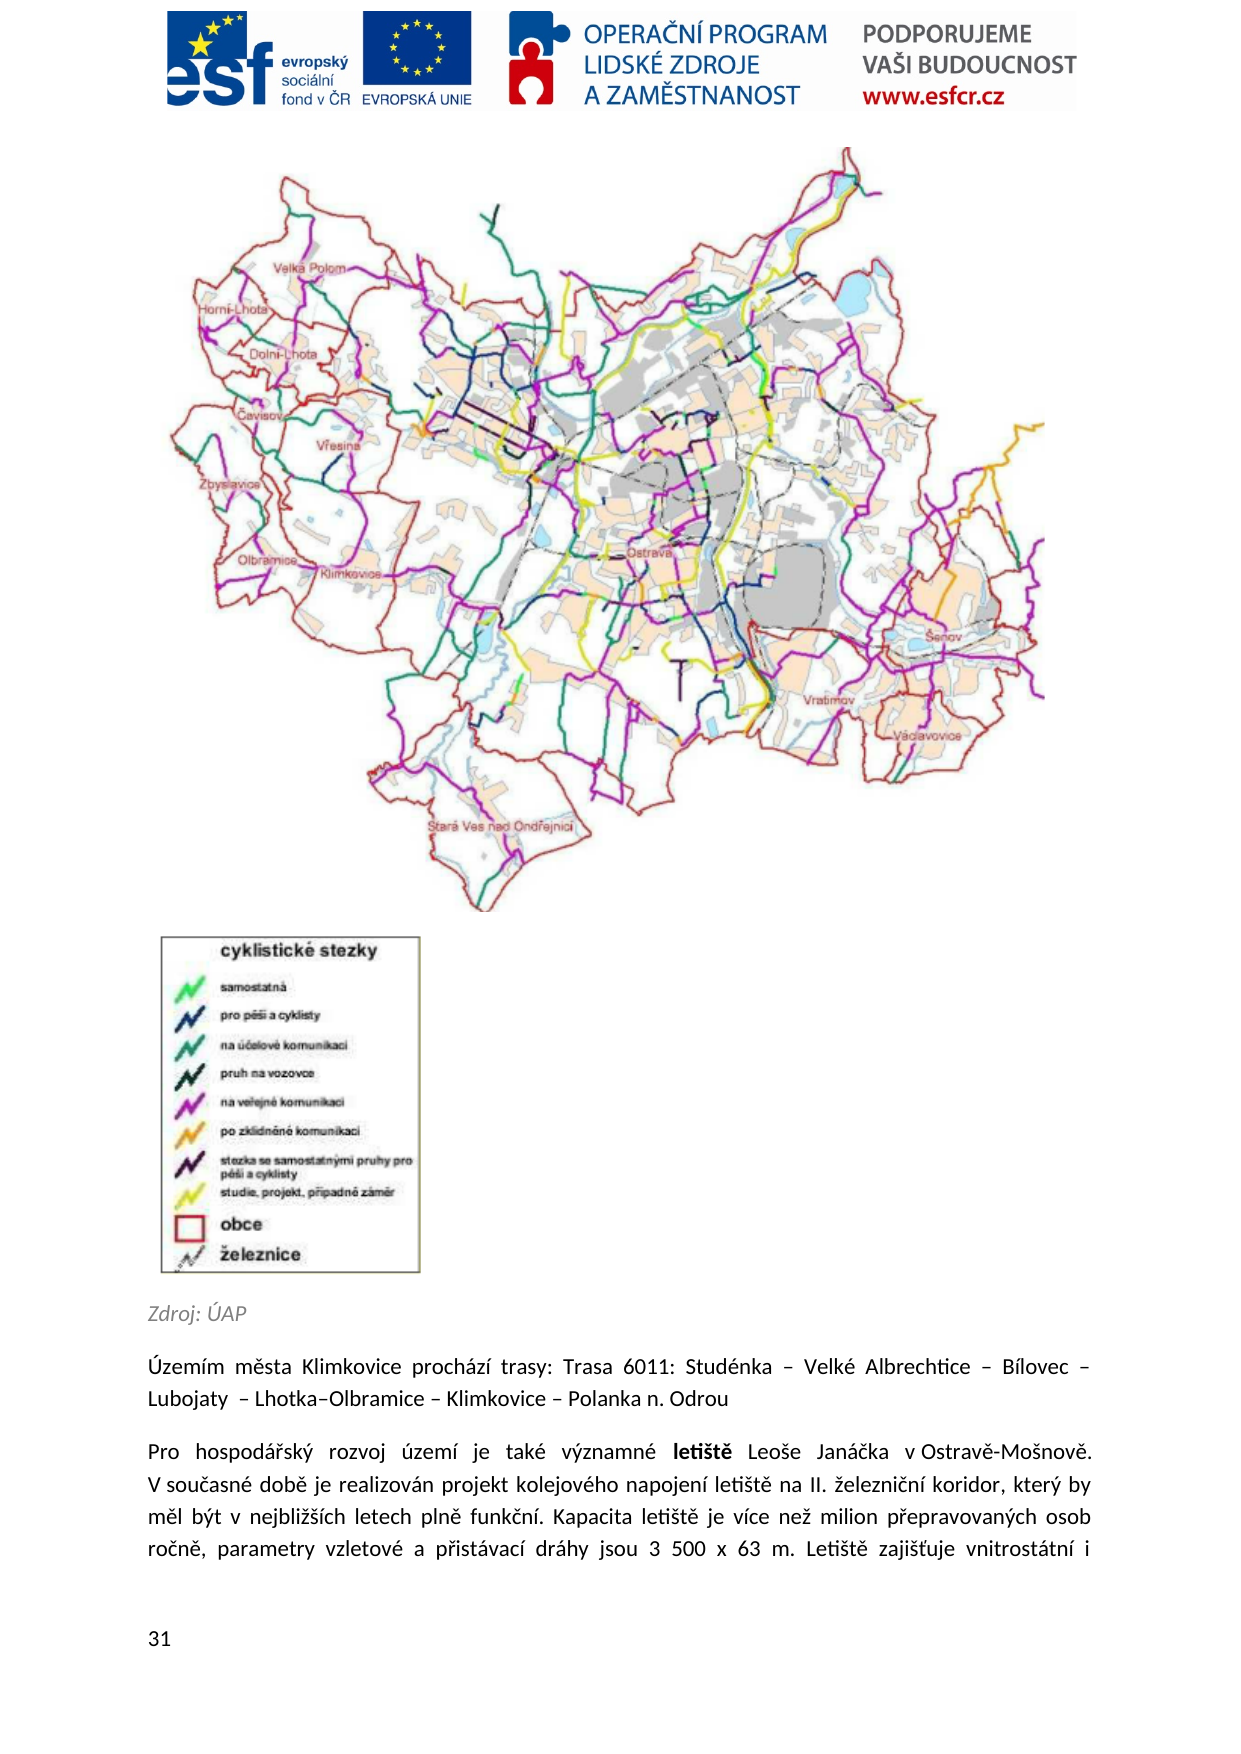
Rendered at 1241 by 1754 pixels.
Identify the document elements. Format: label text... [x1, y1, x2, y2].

picture [147, 147, 1045, 912]
picture [167, 11, 1077, 111]
text Územím města Klimkovice prochází trasy: Trasa 6011: Studénka – Velké Albrechtice – Bílovec – Lubojaty – Lhotka–Olbramice – Klimkovice – Polanka n. Odrou [148, 1352, 1093, 1412]
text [148, 1437, 1093, 1562]
text Zdroj: ÚAP [148, 1299, 1093, 1327]
picture [147, 936, 431, 1275]
